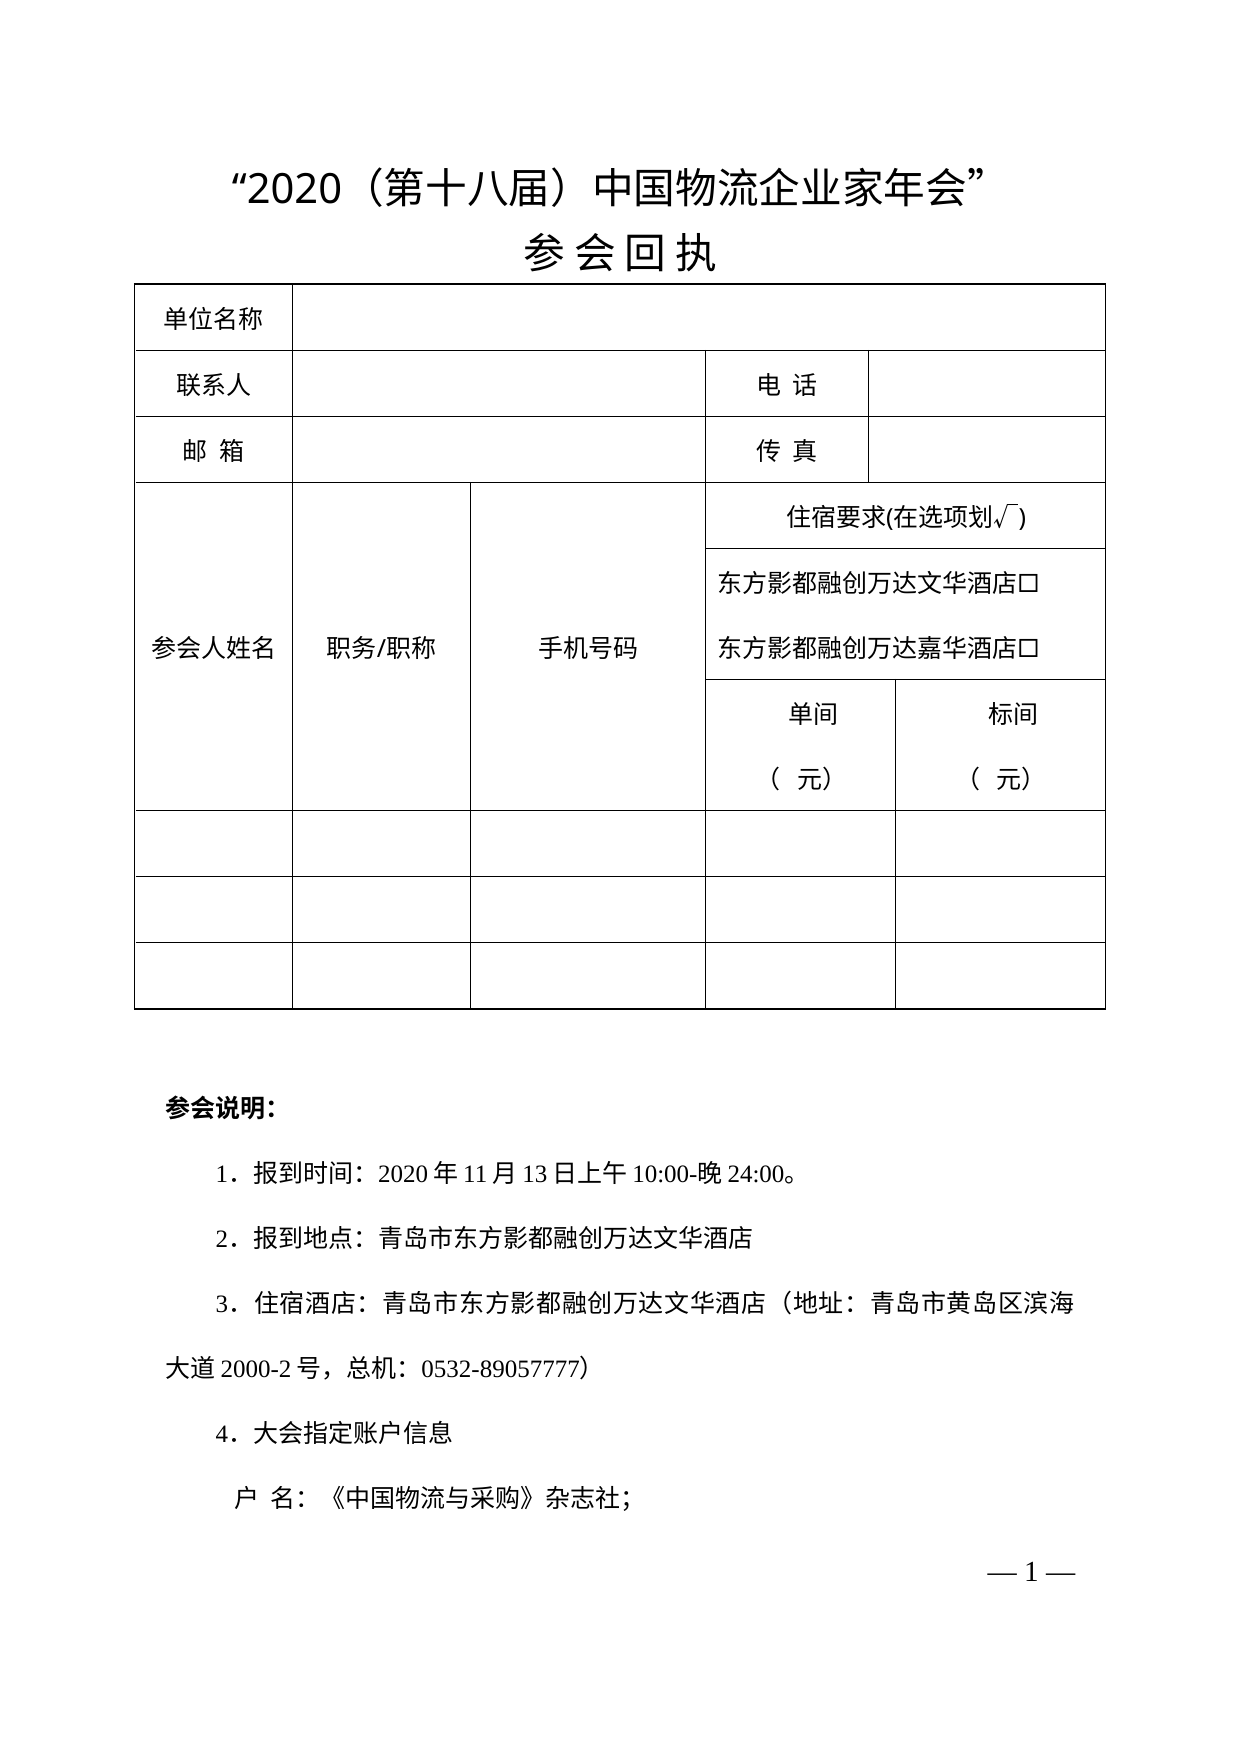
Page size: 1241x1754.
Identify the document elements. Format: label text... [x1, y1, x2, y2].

table_cell [896, 811, 1105, 876]
text 3．住宿酒店：青岛市东方影都融创万达文华酒店（地址：青岛市黄岛区滨海大道2000-2号，总机：0532-89057777） [165, 1269, 1075, 1399]
text “2020（第十八届）中国物流企业家年会” [165, 153, 1075, 218]
table_cell 联系人 [135, 351, 292, 416]
table_cell [471, 943, 705, 1008]
text 1．报到时间：2020年11月13日上午10:00-晚24:00。 [165, 1139, 1075, 1204]
table_cell 电 话 [706, 351, 868, 416]
table_cell 住宿要求(在选项划√) [706, 483, 1105, 548]
table_cell [869, 351, 1105, 416]
table_cell 传 真 [706, 417, 868, 482]
table_cell [471, 877, 705, 942]
table_cell [293, 811, 470, 876]
text 2．报到地点：青岛市东方影都融创万达文华酒店 [165, 1204, 1075, 1269]
table_cell [869, 417, 1105, 482]
table_cell [135, 877, 292, 942]
text 户 名：《中国物流与采购》杂志社； [165, 1464, 1075, 1529]
table_cell [293, 351, 705, 416]
table_cell 单间 （ 元） [706, 680, 895, 810]
table_cell [896, 877, 1105, 942]
table_cell [135, 811, 292, 876]
table_cell [293, 943, 470, 1008]
table_cell 东方影都融创万达文华酒店 东方影都融创万达嘉华酒店 [706, 549, 1105, 679]
text 参会说明： [165, 1074, 1075, 1139]
table_cell 手机号码 [471, 483, 705, 810]
table_cell [706, 943, 895, 1008]
table_cell 参会人姓名 [135, 483, 292, 810]
text 参 会 回 执 [165, 218, 1075, 283]
table_cell [896, 943, 1105, 1008]
table_cell [293, 417, 705, 482]
table_cell [706, 877, 895, 942]
table_cell [135, 943, 292, 1008]
text 4．大会指定账户信息 [165, 1399, 1075, 1464]
table_cell 职务/职称 [293, 483, 470, 810]
table_cell [471, 811, 705, 876]
table_cell 邮 箱 [135, 417, 292, 482]
table_header 单位名称 [135, 285, 292, 350]
table_cell 标间 （ 元） [896, 680, 1105, 810]
table_cell [293, 877, 470, 942]
table_header [293, 285, 1105, 350]
table_cell [706, 811, 895, 876]
